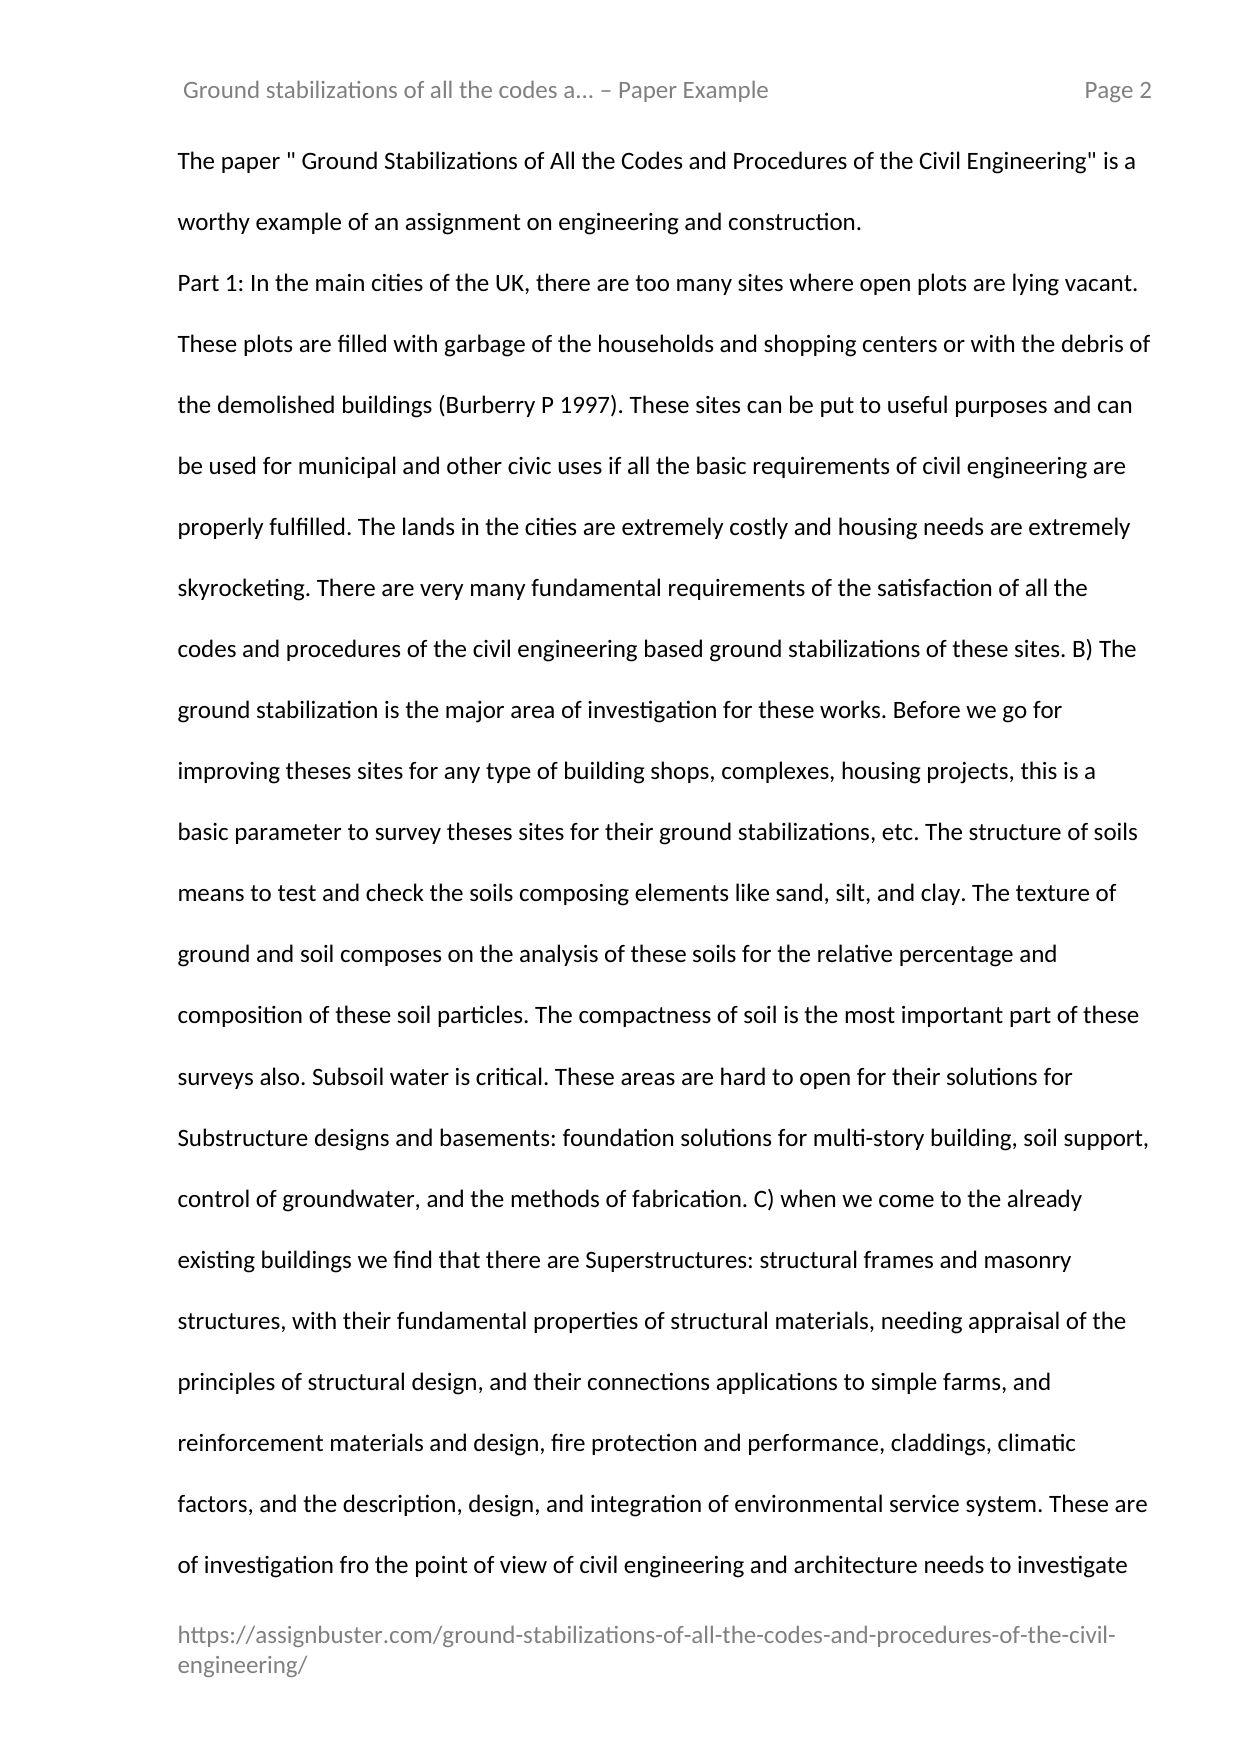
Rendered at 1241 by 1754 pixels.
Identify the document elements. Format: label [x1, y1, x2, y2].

text [177, 145, 1152, 1579]
